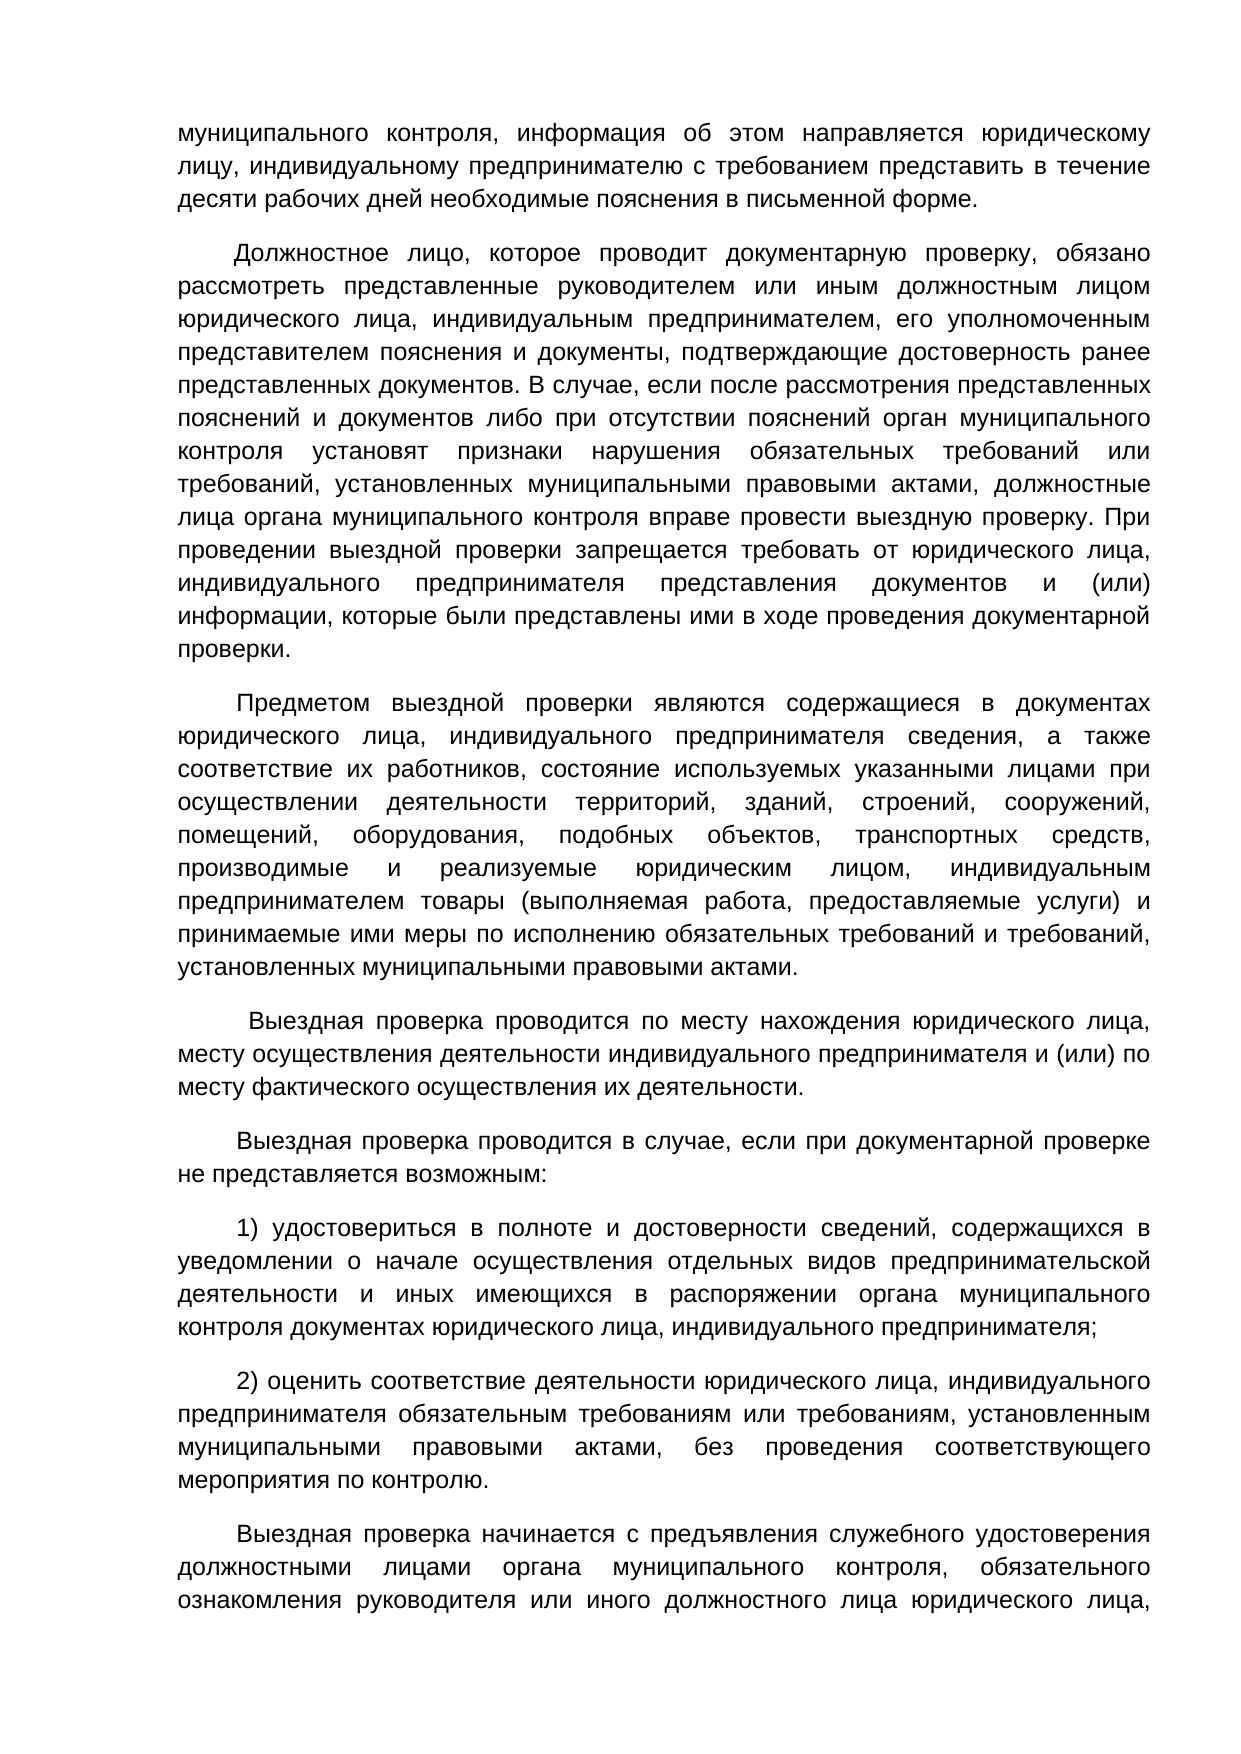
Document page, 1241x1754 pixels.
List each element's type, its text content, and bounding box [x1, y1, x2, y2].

text Выездная проверка проводится по месту нахождения юридического лица, месту осуществления деятельности индивидуального предпринимателя и (или) по месту фактического осуществления их деятельности. [177, 1006, 1152, 1101]
text Выездная проверка проводится в случае, если при документарной проверке не представляется возможным: [177, 1126, 1152, 1188]
text 1) удостовериться в полноте и достоверности сведений, содержащихся в уведомлении о начале осуществления отдельных видов предпринимательской деятельности и иных имеющихся в распоряжении органа муниципального контроля документах юридического лица, индивидуального предпринимателя; [177, 1213, 1152, 1341]
text 2) оценить соответствие деятельности юридического лица, индивидуального предпринимателя обязательным требованиям или требованиям, установленным муниципальными правовыми актами, без проведения соответствующего мероприятия по контролю. [177, 1366, 1152, 1494]
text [177, 1519, 1152, 1613]
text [177, 118, 1152, 213]
text Предметом выездной проверки являются содержащиеся в документах юридического лица, индивидуального предпринимателя сведения, а также соответствие их работников, состояние используемых указанными лицами при осуществлении деятельности территорий, зданий, строений, сооружений, помещений, оборудования, подобных объектов, транспортных средств, производимые и реализуемые юридическим лицом, индивидуальным предпринимателем товары (выполняемая работа, предоставляемые услуги) и принимаемые ими меры по исполнению обязательных требований и требований, установленных муниципальными правовыми актами. [177, 688, 1152, 981]
text Должностное лицо, которое проводит документарную проверку, обязано рассмотреть представленные руководителем или иным должностным лицом юридического лица, индивидуальным предпринимателем, его уполномоченным представителем пояснения и документы, подтверждающие достоверность ранее представленных документов. В случае, если после рассмотрения представленных пояснений и документов либо при отсутствии пояснений орган муниципального контроля установят признаки нарушения обязательных требований или требований, установленных муниципальными правовыми актами, должностные лица органа муниципального контроля вправе провести выездную проверку. При проведении выездной проверки запрещается требовать от юридического лица, индивидуального предпринимателя представления документов и (или) информации, которые были представлены ими в ходе проведения документарной проверки. [177, 238, 1152, 663]
